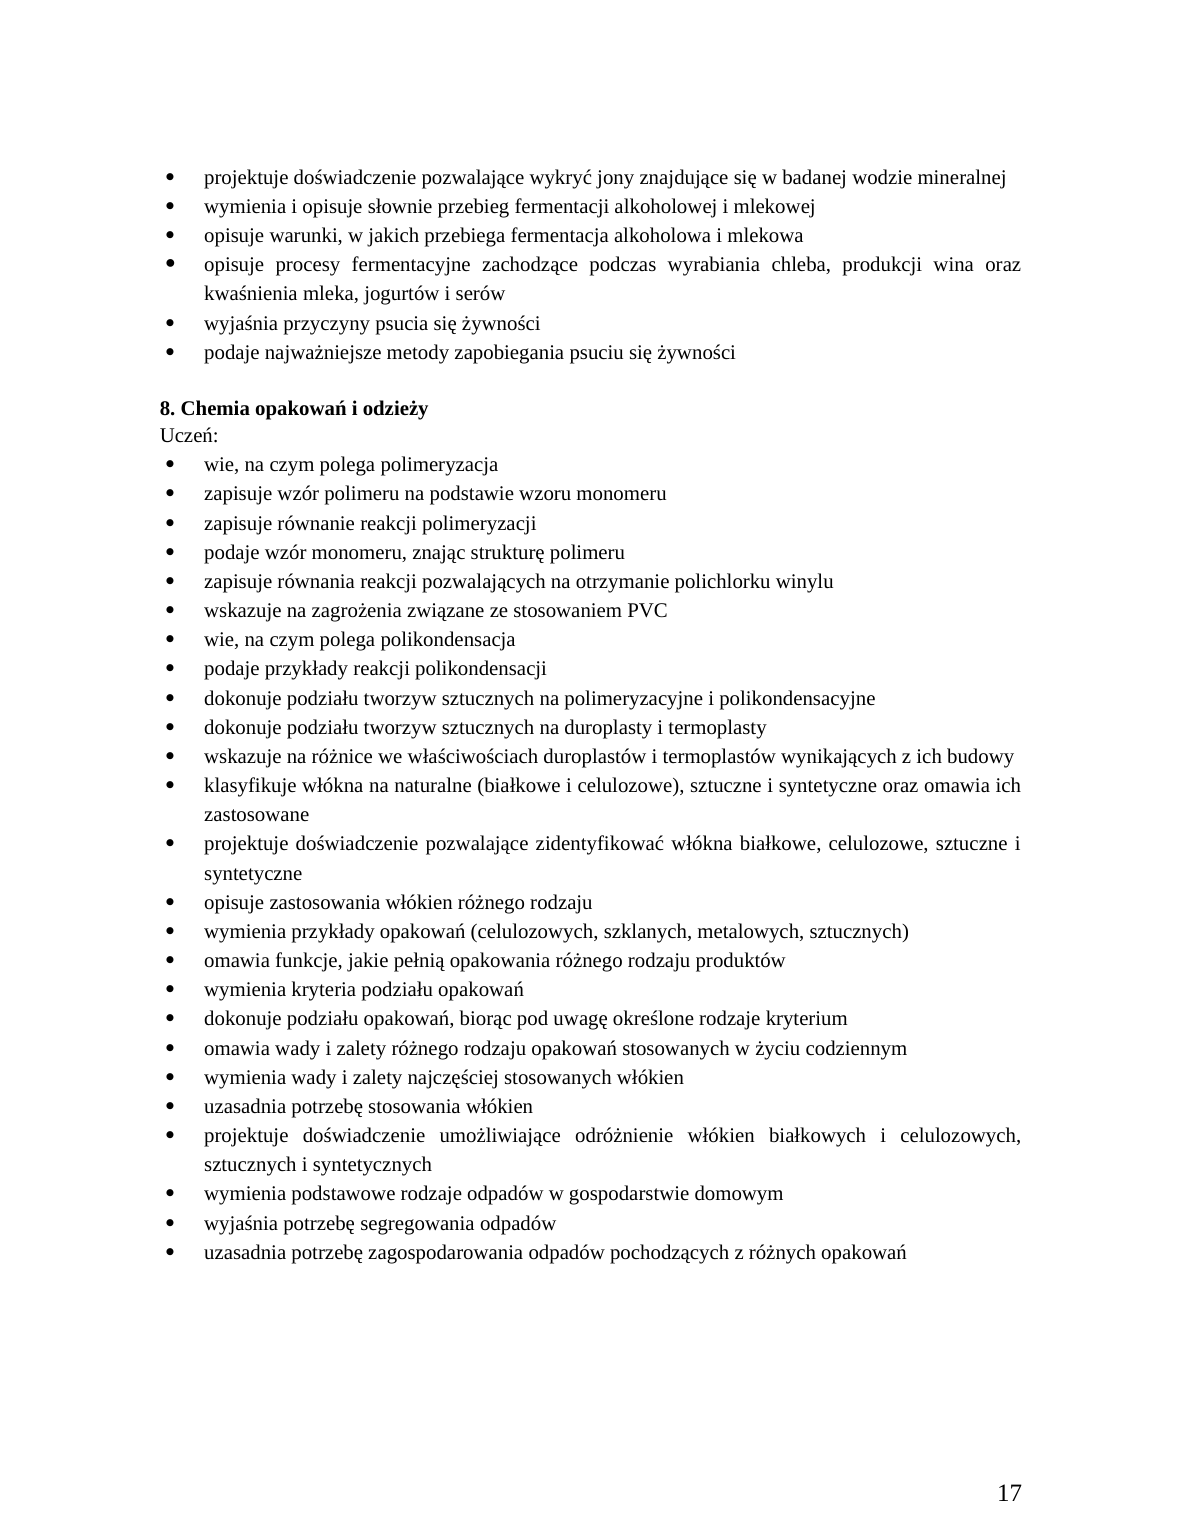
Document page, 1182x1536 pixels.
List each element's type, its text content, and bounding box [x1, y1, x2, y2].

list opisuje procesy fermentacyjne zachodzące podczas wyrabiania chleba, produkcji wina oraz kwaśnienia mleka, jogurtów i serów [166, 247, 1022, 305]
list wyjaśnia potrzebę segregowania odpadów [166, 1205, 1022, 1234]
list podaje przykłady reakcji polikondensacji [166, 651, 1022, 680]
list opisuje zastosowania włókien różnego rodzaju [166, 884, 1022, 914]
list wymienia kryteria podziału opakowań [166, 972, 1022, 1001]
text Uczeń: [159, 420, 1022, 447]
list podaje najważniejsze metody zapobiegania psuciu się żywności [166, 334, 1022, 364]
list zapisuje równania reakcji pozwalających na otrzymanie polichlorku winylu [166, 564, 1022, 593]
list wskazuje na zagrożenia związane ze stosowaniem PVC [166, 593, 1022, 622]
list dokonuje podziału tworzyw sztucznych na polimeryzacyjne i polikondensacyjne [166, 680, 1022, 709]
list wymienia i opisuje słownie przebieg fermentacji alkoholowej i mlekowej [166, 189, 1022, 218]
list wie, na czym polega polimeryzacja [166, 447, 1022, 476]
list wie, na czym polega polikondensacja [166, 622, 1022, 651]
list zapisuje wzór polimeru na podstawie wzoru monomeru [166, 476, 1022, 505]
list uzasadnia potrzebę zagospodarowania odpadów pochodzących z różnych opakowań [166, 1234, 1022, 1264]
list zapisuje równanie reakcji polimeryzacji [166, 505, 1022, 534]
list omawia wady i zalety różnego rodzaju opakowań stosowanych w życiu codziennym [166, 1030, 1022, 1059]
list dokonuje podziału tworzyw sztucznych na duroplasty i termoplasty [166, 709, 1022, 739]
list omawia funkcje, jakie pełnią opakowania różnego rodzaju produktów [166, 943, 1022, 972]
list wymienia przykłady opakowań (celulozowych, szklanych, metalowych, sztucznych) [166, 914, 1022, 943]
list wymienia wady i zalety najczęściej stosowanych włókien [166, 1059, 1022, 1089]
list wymienia podstawowe rodzaje odpadów w gospodarstwie domowym [166, 1176, 1022, 1205]
list uzasadnia potrzebę stosowania włókien [166, 1089, 1022, 1118]
list podaje wzór monomeru, znając strukturę polimeru [166, 534, 1022, 564]
list klasyfikuje włókna na naturalne (białkowe i celulozowe), sztuczne i syntetyczne oraz omawia ich zastosowane [166, 768, 1022, 826]
list opisuje warunki, w jakich przebiega fermentacja alkoholowa i mlekowa [166, 218, 1022, 247]
list wskazuje na różnice we właściwościach duroplastów i termoplastów wynikających z ich budowy [166, 739, 1022, 768]
list projektuje doświadczenie pozwalające zidentyfikować włókna białkowe, celulozowe, sztuczne i syntetyczne [166, 826, 1022, 884]
text 8. Chemia opakowań i odzieży [159, 393, 1022, 420]
list dokonuje podziału opakowań, biorąc pod uwagę określone rodzaje kryterium [166, 1001, 1022, 1030]
list wyjaśnia przyczyny psucia się żywności [166, 305, 1022, 334]
list projektuje doświadczenie pozwalające wykryć jony znajdujące się w badanej wodzie mineralnej [166, 159, 1022, 189]
list projektuje doświadczenie umożliwiające odróżnienie włókien białkowych i celulozowych, sztucznych i syntetycznych [166, 1118, 1022, 1176]
